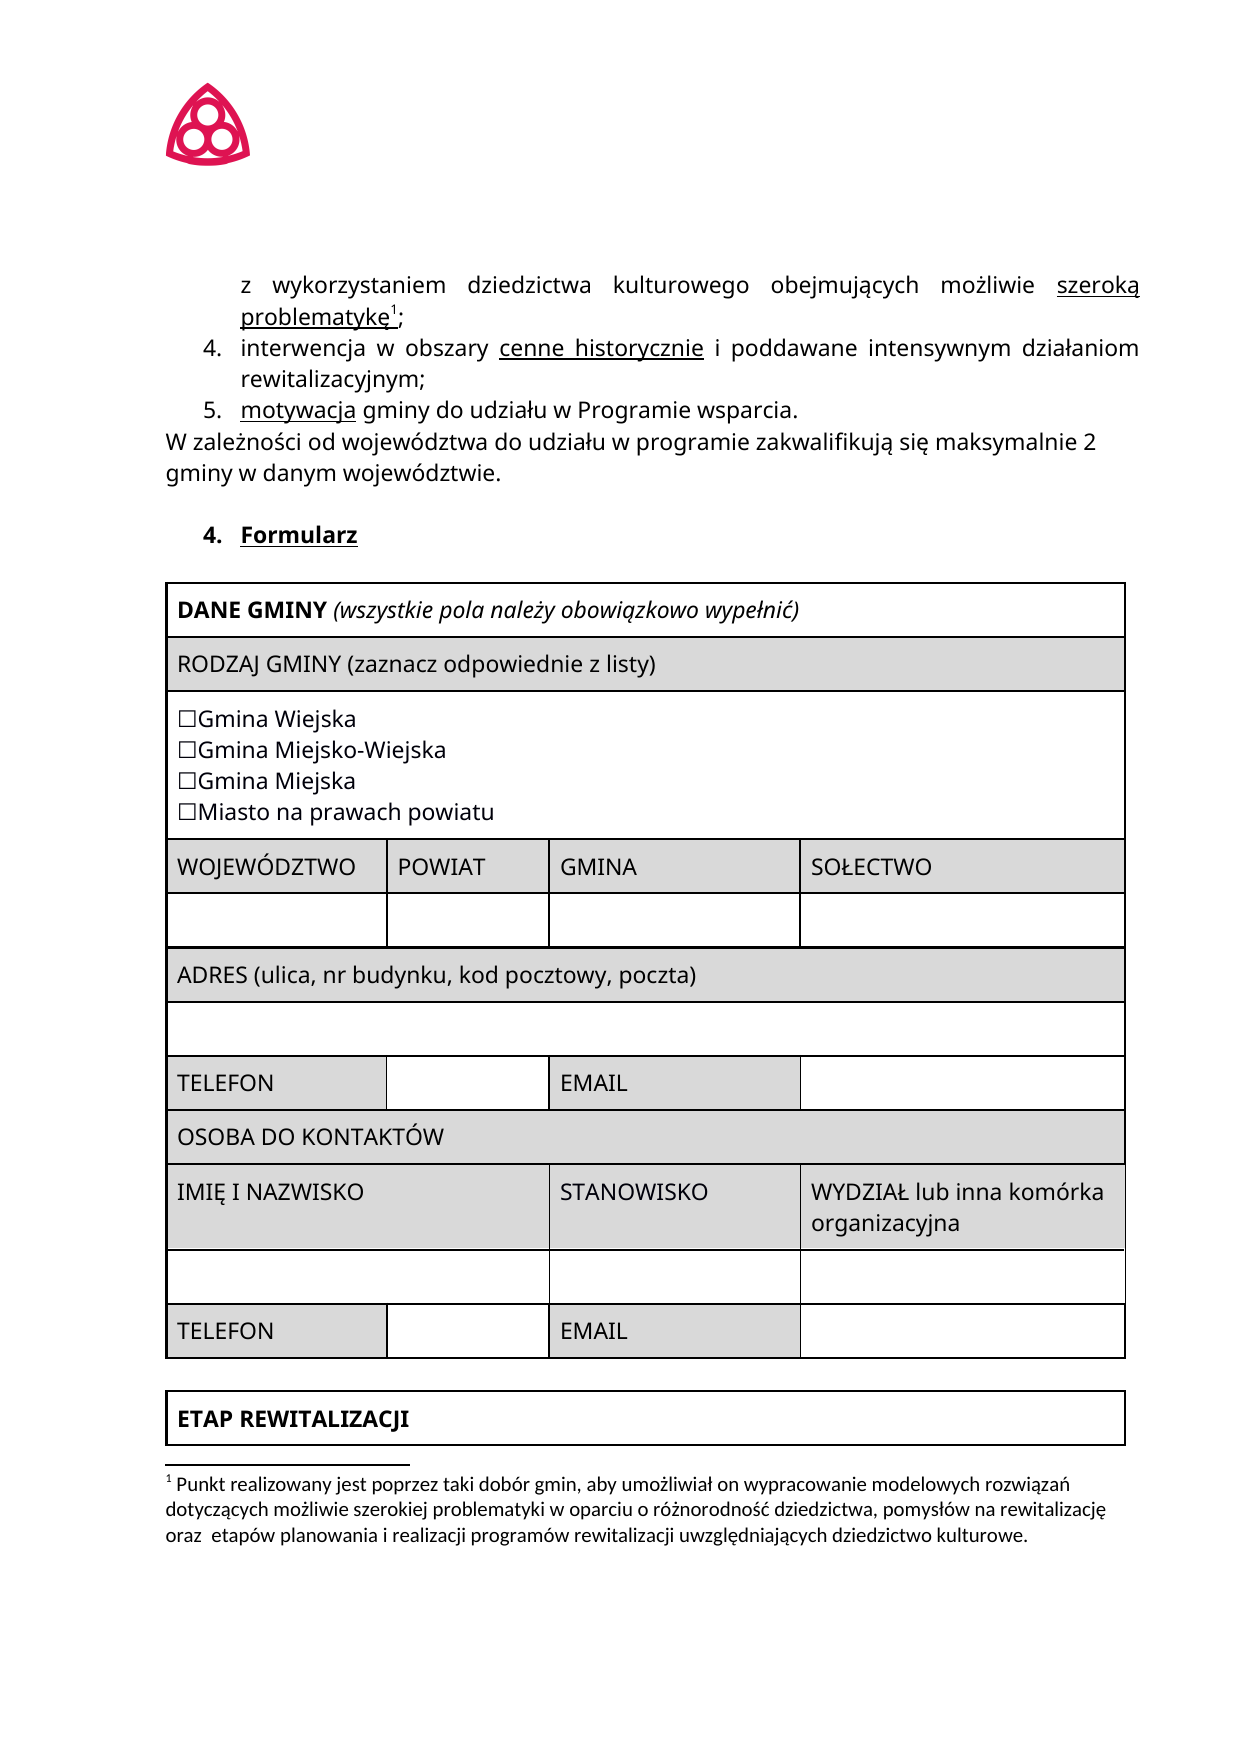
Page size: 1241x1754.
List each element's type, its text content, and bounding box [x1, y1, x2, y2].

table_cell WYDZIAŁ lub inna komórka organizacyjna [801, 1224, 1125, 1307]
table_cell [168, 1309, 549, 1361]
table_cell SOŁECTWO [801, 899, 1124, 951]
table_cell WOJEWÓDZTWO [168, 899, 386, 951]
table_cell [387, 1115, 548, 1167]
list motywacja gminy do udziału w Programie wsparcia. [203, 453, 1140, 484]
table_cell [801, 953, 1124, 1005]
table_cell [168, 953, 386, 1005]
list Formularz [203, 578, 1140, 609]
table_cell [168, 1061, 1124, 1113]
table_cell [388, 953, 548, 1005]
table_cell [801, 1307, 1125, 1361]
table_cell POWIAT [388, 899, 548, 951]
table_cell [801, 1363, 1124, 1415]
table_cell OSOBA DO KONTAKTÓW [168, 1169, 1124, 1221]
table_cell EMAIL [550, 1115, 800, 1167]
table_cell [801, 1115, 1124, 1167]
table_header DANE GMINY (wszystkie pola należy obowiązkowo wypełnić) [168, 642, 1124, 694]
table_cell [388, 1363, 548, 1415]
table_cell IMIĘ I NAZWISKO [168, 1224, 549, 1307]
table_cell GMINA [550, 899, 799, 951]
picture [0, 0, 1241, 246]
table_cell RODZAJ GMINY (zaznacz odpowiednie z listy) [168, 696, 1124, 748]
table_cell STANOWISKO [550, 1224, 800, 1307]
table_cell [550, 1309, 800, 1361]
table_cell Gmina Wiejska Gmina Miejsko-Wiejska Gmina Miejska Miasto na prawach powiatu [168, 751, 1124, 896]
table_cell EMAIL [550, 1363, 800, 1415]
table_cell TELEFON [168, 1363, 386, 1415]
table_cell [550, 953, 799, 1005]
list interwencja w obszary cenne historycznie i poddawane intensywnym działaniom rewitalizacyjnym; [203, 361, 1140, 423]
text W zależności od województwa do udziału w programie zakwalifikują się maksymalnie 2 gminy w danym województwie. [165, 484, 1140, 546]
table_cell TELEFON [168, 1115, 386, 1167]
table_cell ADRES (ulica, nr budynku, kod pocztowy, poczta) [168, 1007, 1124, 1059]
